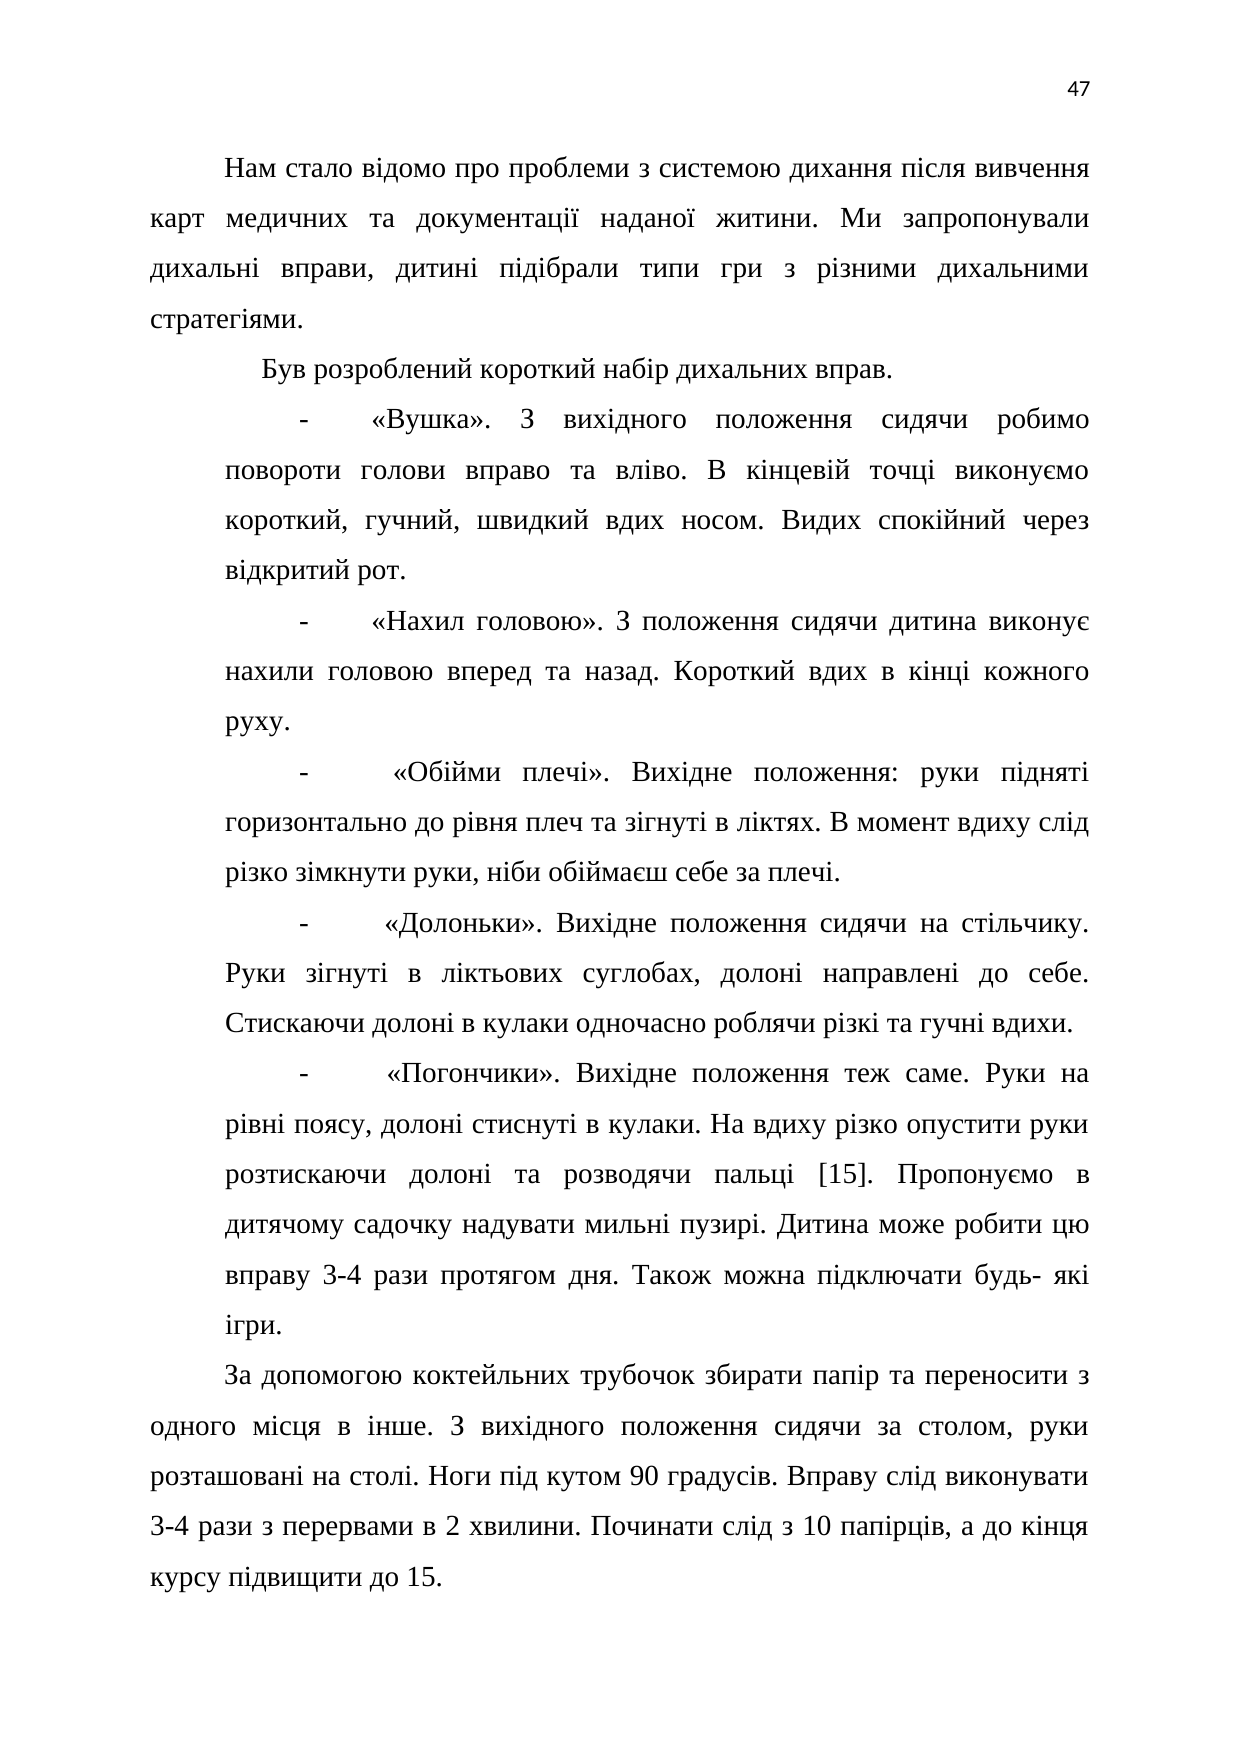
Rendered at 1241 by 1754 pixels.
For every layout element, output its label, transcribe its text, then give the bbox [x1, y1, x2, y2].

text За допомогою коктейльних трубочок збирати папір та переносити з одного місця в інше. З вихідного положення сидячи за столом, руки розташовані на столі. Ноги під кутом 90 градусів. Вправу слід виконувати 3-4 рази з перервами в 2 хвилини. Починати слід з 10 папірців, а до кінця курсу підвищити до 15. [150, 1357, 1090, 1592]
list «Обійми плечі». Вихідне положення: руки підняті горизонтально до рівня плеч та зігнуті в ліктях. В момент вдиху слід різко зімкнути руки, ніби обіймаєш себе за плечі. [225, 754, 1090, 888]
list «Вушка». З вихідного положення сидячи робимо повороти голови вправо та вліво. В кінцевій точці виконуємо короткий, гучний, швидкий вдих носом. Видих спокійний через відкритий рот. [225, 402, 1090, 586]
text Був розроблений короткий набір дихальних вправ. [187, 351, 1090, 385]
list «Долоньки». Вихідне положення сидячи на стільчику. Руки зігнуті в ліктьових суглобах, долоні направлені до себе. Стискаючи долоні в кулаки одночасно роблячи різкі та гучні вдихи. [225, 905, 1090, 1039]
list «Погончики». Вихідне положення теж саме. Руки на рівні поясу, долоні стиснуті в кулаки. На вдиху різко опустити руки розтискаючи долоні та розводячи пальці [15]. Пропонуємо в дитячому садочку надувати мильні пузирі. Дитина може робити цю вправу 3-4 рази протягом дня. Також можна підключати будь- які ігри. [225, 1056, 1090, 1341]
text Нам стало відомо про проблеми з системою дихання після вивчення карт медичних та документації наданої житини. Ми запропонували дихальні вправи, дитині підібрали типи гри з різними дихальними стратегіями. [150, 150, 1090, 334]
list «Нахил головою». З положення сидячи дитина виконує нахили головою вперед та назад. Короткий вдих в кінці кожного руху. [225, 603, 1090, 737]
